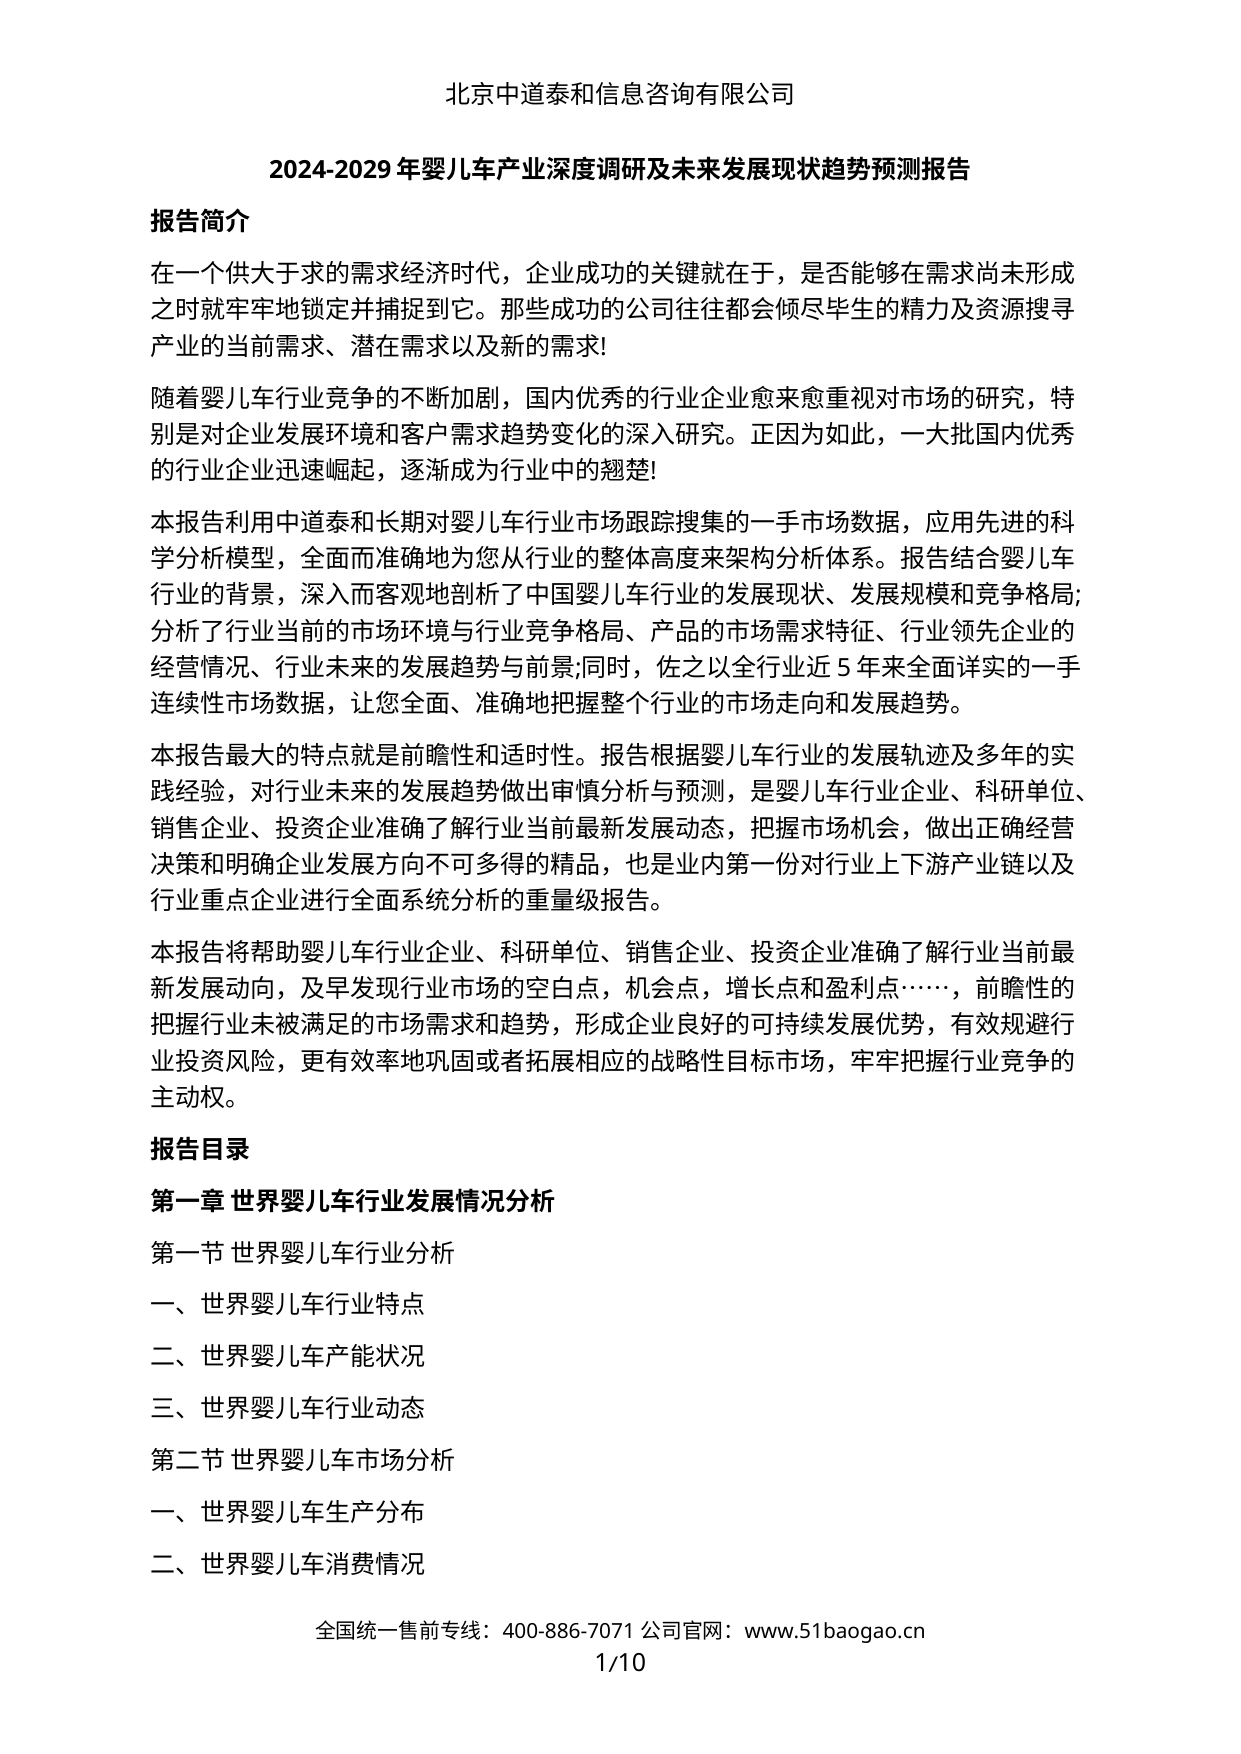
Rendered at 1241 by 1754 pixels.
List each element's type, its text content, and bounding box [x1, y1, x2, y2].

text 报告简介 [150, 202, 1090, 238]
text 随着婴儿车行业竞争的不断加剧，国内优秀的行业企业愈来愈重视对市场的研究，特别是对企业发展环境和客户需求趋势变化的深入研究。正因为如此，一大批国内优秀的行业企业迅速崛起，逐渐成为行业中的翘楚! [150, 378, 1090, 487]
text 报告目录 [150, 1129, 1090, 1166]
text 一、世界婴儿车行业特点 [150, 1285, 1090, 1321]
text 三、世界婴儿车行业动态 [150, 1389, 1090, 1425]
text 本报告最大的特点就是前瞻性和适时性。报告根据婴儿车行业的发展轨迹及多年的实践经验，对行业未来的发展趋势做出审慎分析与预测，是婴儿车行业企业、科研单位、销售企业、投资企业准确了解行业当前最新发展动态，把握市场机会，做出正确经营决策和明确企业发展方向不可多得的精品，也是业内第一份对行业上下游产业链以及行业重点企业进行全面系统分析的重量级报告。 [150, 736, 1090, 917]
text 第一节 世界婴儿车行业分析 [150, 1233, 1090, 1269]
text 二、世界婴儿车产能状况 [150, 1337, 1090, 1373]
text 第一章 世界婴儿车行业发展情况分析 [150, 1181, 1090, 1217]
text 2024-2029年婴儿车产业深度调研及未来发展现状趋势预测报告 [150, 150, 1090, 186]
text 本报告将帮助婴儿车行业企业、科研单位、销售企业、投资企业准确了解行业当前最新发展动向，及早发现行业市场的空白点，机会点，增长点和盈利点……，前瞻性的把握行业未被满足的市场需求和趋势，形成企业良好的可持续发展优势，有效规避行业投资风险，更有效率地巩固或者拓展相应的战略性目标市场，牢牢把握行业竞争的主动权。 [150, 932, 1090, 1114]
text 二、世界婴儿车消费情况 [150, 1544, 1090, 1581]
text 本报告利用中道泰和长期对婴儿车行业市场跟踪搜集的一手市场数据，应用先进的科学分析模型，全面而准确地为您从行业的整体高度来架构分析体系。报告结合婴儿车行业的背景，深入而客观地剖析了中国婴儿车行业的发展现状、发展规模和竞争格局;分析了行业当前的市场环境与行业竞争格局、产品的市场需求特征、行业领先企业的经营情况、行业未来的发展趋势与前景;同时，佐之以全行业近5年来全面详实的一手连续性市场数据，让您全面、准确地把握整个行业的市场走向和发展趋势。 [150, 502, 1090, 720]
text 第二节 世界婴儿车市场分析 [150, 1441, 1090, 1477]
text 一、世界婴儿车生产分布 [150, 1492, 1090, 1529]
text 在一个供大于求的需求经济时代，企业成功的关键就在于，是否能够在需求尚未形成之时就牢牢地锁定并捕捉到它。那些成功的公司往往都会倾尽毕生的精力及资源搜寻产业的当前需求、潜在需求以及新的需求! [150, 254, 1090, 362]
